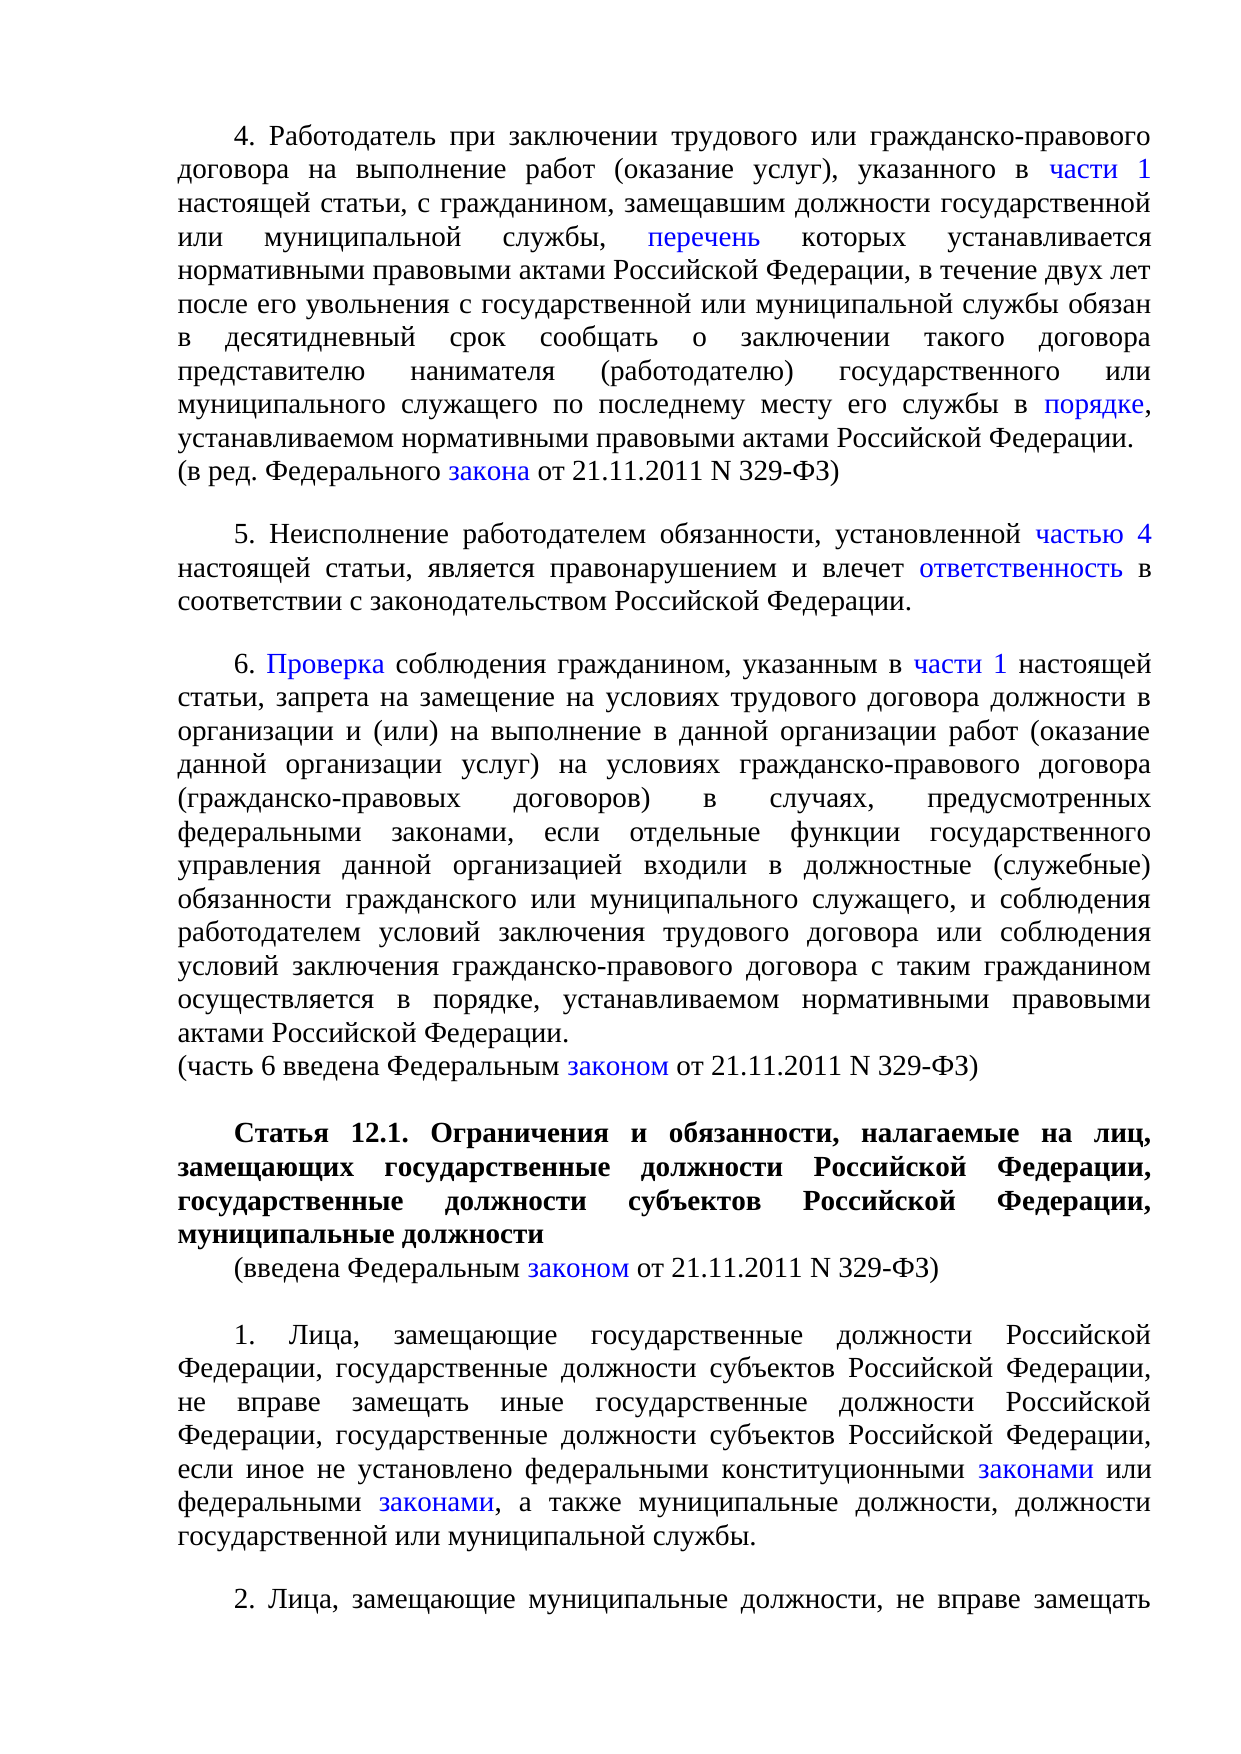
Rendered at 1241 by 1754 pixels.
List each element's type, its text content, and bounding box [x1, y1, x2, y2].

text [177, 1581, 1152, 1614]
text 4. Работодатель при заключении трудового или гражданско-правового договора на выполнение работ (оказание услуг), указанного в части 1 настоящей статьи, с гражданином, замещавшим должности государственной или муниципальной службы, перечень которых устанавливается нормативными правовыми актами Российской Федерации, в течение двух лет после его увольнения с государственной или муниципальной службы обязан в десятидневный срок сообщать о заключении такого договора представителю нанимателя (работодателю) государственного или муниципального служащего по последнему месту его службы в порядке, устанавливаемом нормативными правовыми актами Российской Федерации. [177, 118, 1152, 453]
title Статья 12.1. Ограничения и обязанности, налагаемые на лиц, замещающих государственные должности Российской Федерации, государственные должности субъектов Российской Федерации, муниципальные должности [177, 1116, 1152, 1250]
text (в ред. Федерального закона от 21.11.2011 N 329-ФЗ) [177, 453, 1152, 487]
text 6. Проверка соблюдения гражданином, указанным в части 1 настоящей статьи, запрета на замещение на условиях трудового договора должности в организации и (или) на выполнение в данной организации работ (оказание данной организации услуг) на условиях гражданско-правового договора (гражданско-правовых договоров) в случаях, предусмотренных федеральными законами, если отдельные функции государственного управления данной организацией входили в должностные (служебные) обязанности гражданского или муниципального служащего, и соблюдения работодателем условий заключения трудового договора или соблюдения условий заключения гражданско-правового договора с таким гражданином осуществляется в порядке, устанавливаемом нормативными правовыми актами Российской Федерации. [177, 646, 1152, 1048]
text (введена Федеральным законом от 21.11.2011 N 329-ФЗ) [177, 1250, 1152, 1283]
text 1. Лица, замещающие государственные должности Российской Федерации, государственные должности субъектов Российской Федерации, не вправе замещать иные государственные должности Российской Федерации, государственные должности субъектов Российской Федерации, если иное не установлено федеральными конституционными законами или федеральными законами, а также муниципальные должности, должности государственной или муниципальной службы. [177, 1317, 1152, 1552]
text 5. Неисполнение работодателем обязанности, установленной частью 4 настоящей статьи, является правонарушением и влечет ответственность в соответствии с законодательством Российской Федерации. [177, 516, 1152, 617]
text (часть 6 введена Федеральным законом от 21.11.2011 N 329-ФЗ) [177, 1048, 1152, 1082]
